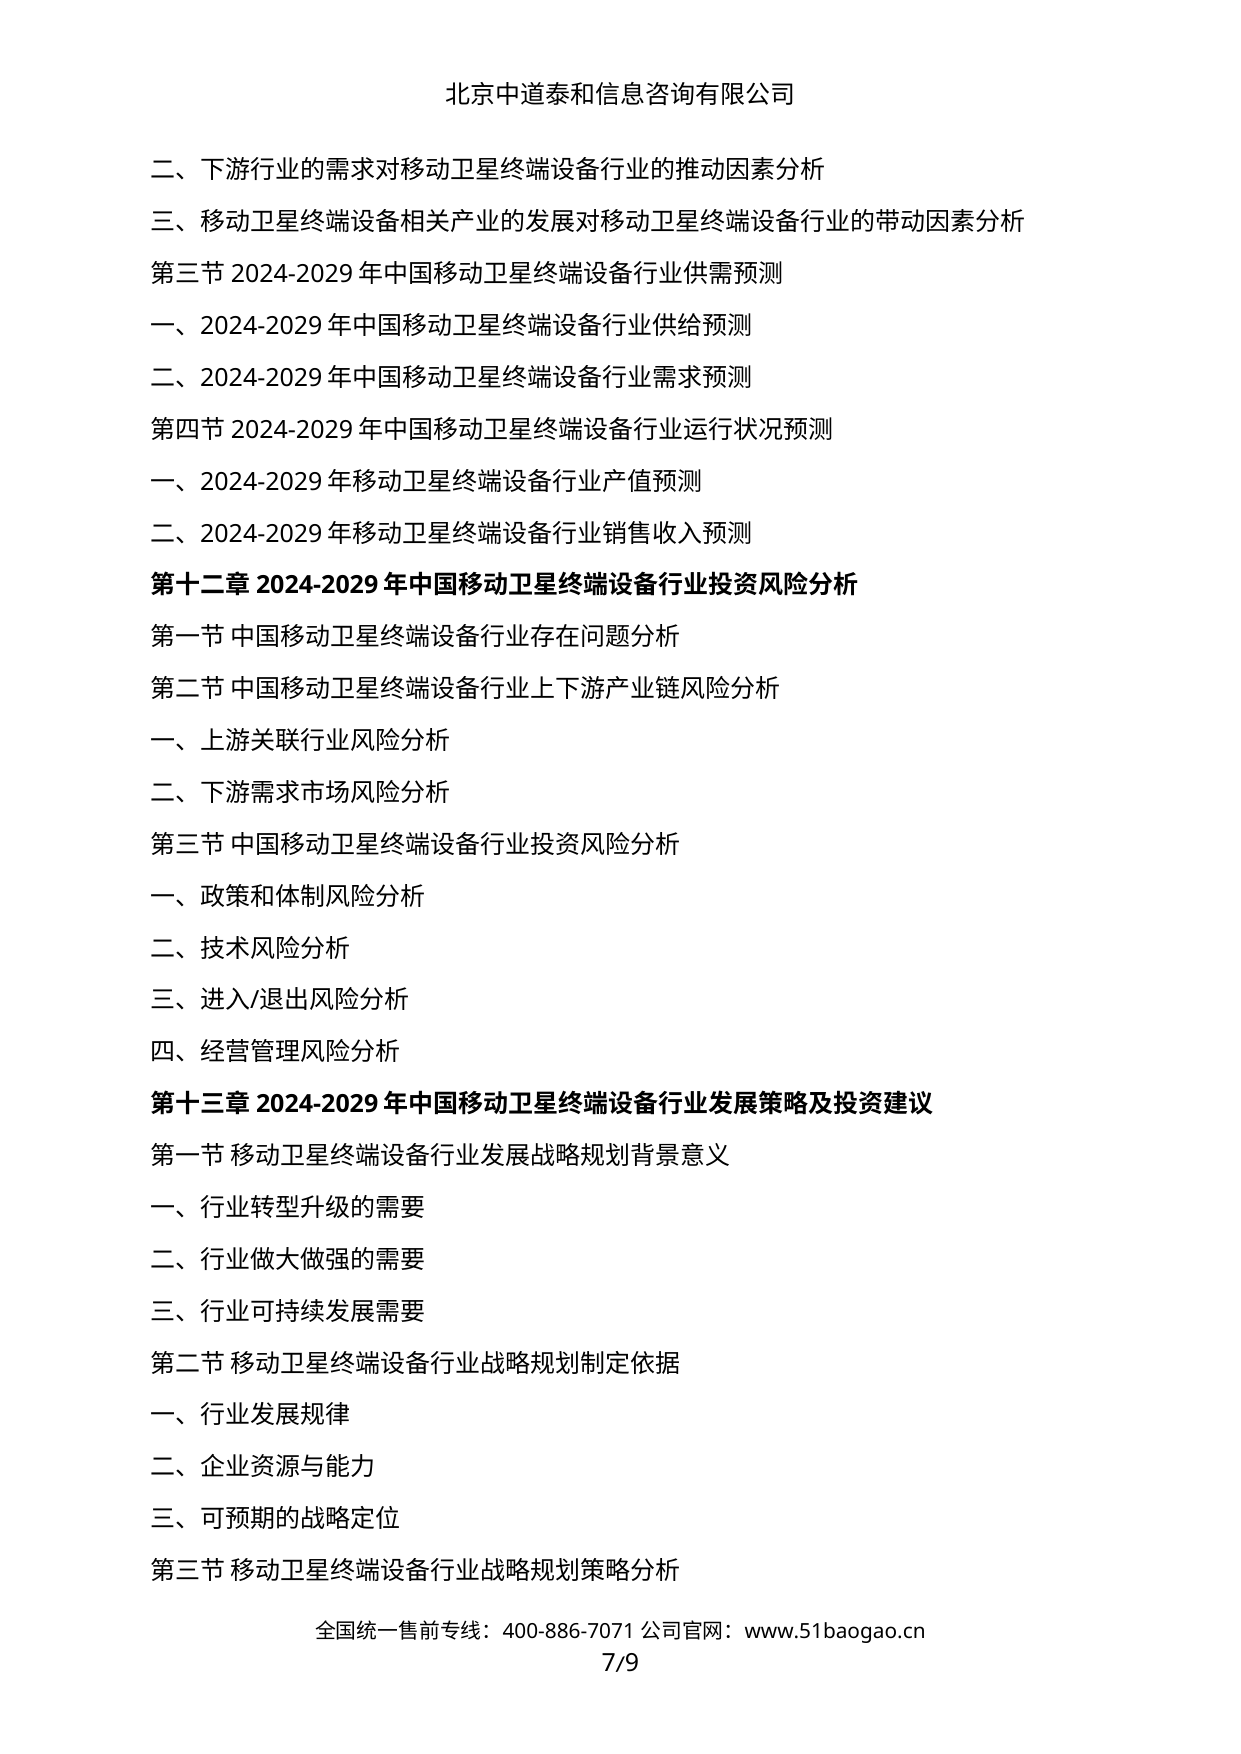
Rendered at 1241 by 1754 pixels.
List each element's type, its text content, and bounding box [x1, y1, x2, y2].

text 二、技术风险分析 [150, 928, 1090, 964]
text 二、行业做大做强的需要 [150, 1239, 1090, 1276]
text 一、政策和体制风险分析 [150, 876, 1090, 912]
text 第三节 中国移动卫星终端设备行业投资风险分析 [150, 824, 1090, 861]
text 二、企业资源与能力 [150, 1447, 1090, 1483]
text 一、上游关联行业风险分析 [150, 721, 1090, 757]
text 第二节 移动卫星终端设备行业战略规划制定依据 [150, 1343, 1090, 1379]
text 二、下游行业的需求对移动卫星终端设备行业的推动因素分析 [150, 150, 1090, 186]
text 第三节 移动卫星终端设备行业战略规划策略分析 [150, 1551, 1090, 1587]
text 一、2024-2029年中国移动卫星终端设备行业供给预测 [150, 306, 1090, 342]
text 三、进入/退出风险分析 [150, 980, 1090, 1016]
text 三、移动卫星终端设备相关产业的发展对移动卫星终端设备行业的带动因素分析 [150, 202, 1090, 238]
text 三、可预期的战略定位 [150, 1499, 1090, 1535]
text 第十二章 2024-2029年中国移动卫星终端设备行业投资风险分析 [150, 565, 1090, 601]
text 二、2024-2029年中国移动卫星终端设备行业需求预测 [150, 357, 1090, 394]
text 二、下游需求市场风险分析 [150, 772, 1090, 809]
text 一、2024-2029年移动卫星终端设备行业产值预测 [150, 461, 1090, 497]
text 第一节 中国移动卫星终端设备行业存在问题分析 [150, 617, 1090, 653]
text 二、2024-2029年移动卫星终端设备行业销售收入预测 [150, 513, 1090, 549]
text 第四节 2024-2029年中国移动卫星终端设备行业运行状况预测 [150, 409, 1090, 446]
text 一、行业转型升级的需要 [150, 1187, 1090, 1224]
text 三、行业可持续发展需要 [150, 1291, 1090, 1327]
text 第十三章 2024-2029年中国移动卫星终端设备行业发展策略及投资建议 [150, 1084, 1090, 1120]
text 第二节 中国移动卫星终端设备行业上下游产业链风险分析 [150, 669, 1090, 705]
text 第三节 2024-2029年中国移动卫星终端设备行业供需预测 [150, 254, 1090, 290]
text 四、经营管理风险分析 [150, 1032, 1090, 1068]
text 一、行业发展规律 [150, 1395, 1090, 1431]
text 第一节 移动卫星终端设备行业发展战略规划背景意义 [150, 1136, 1090, 1172]
